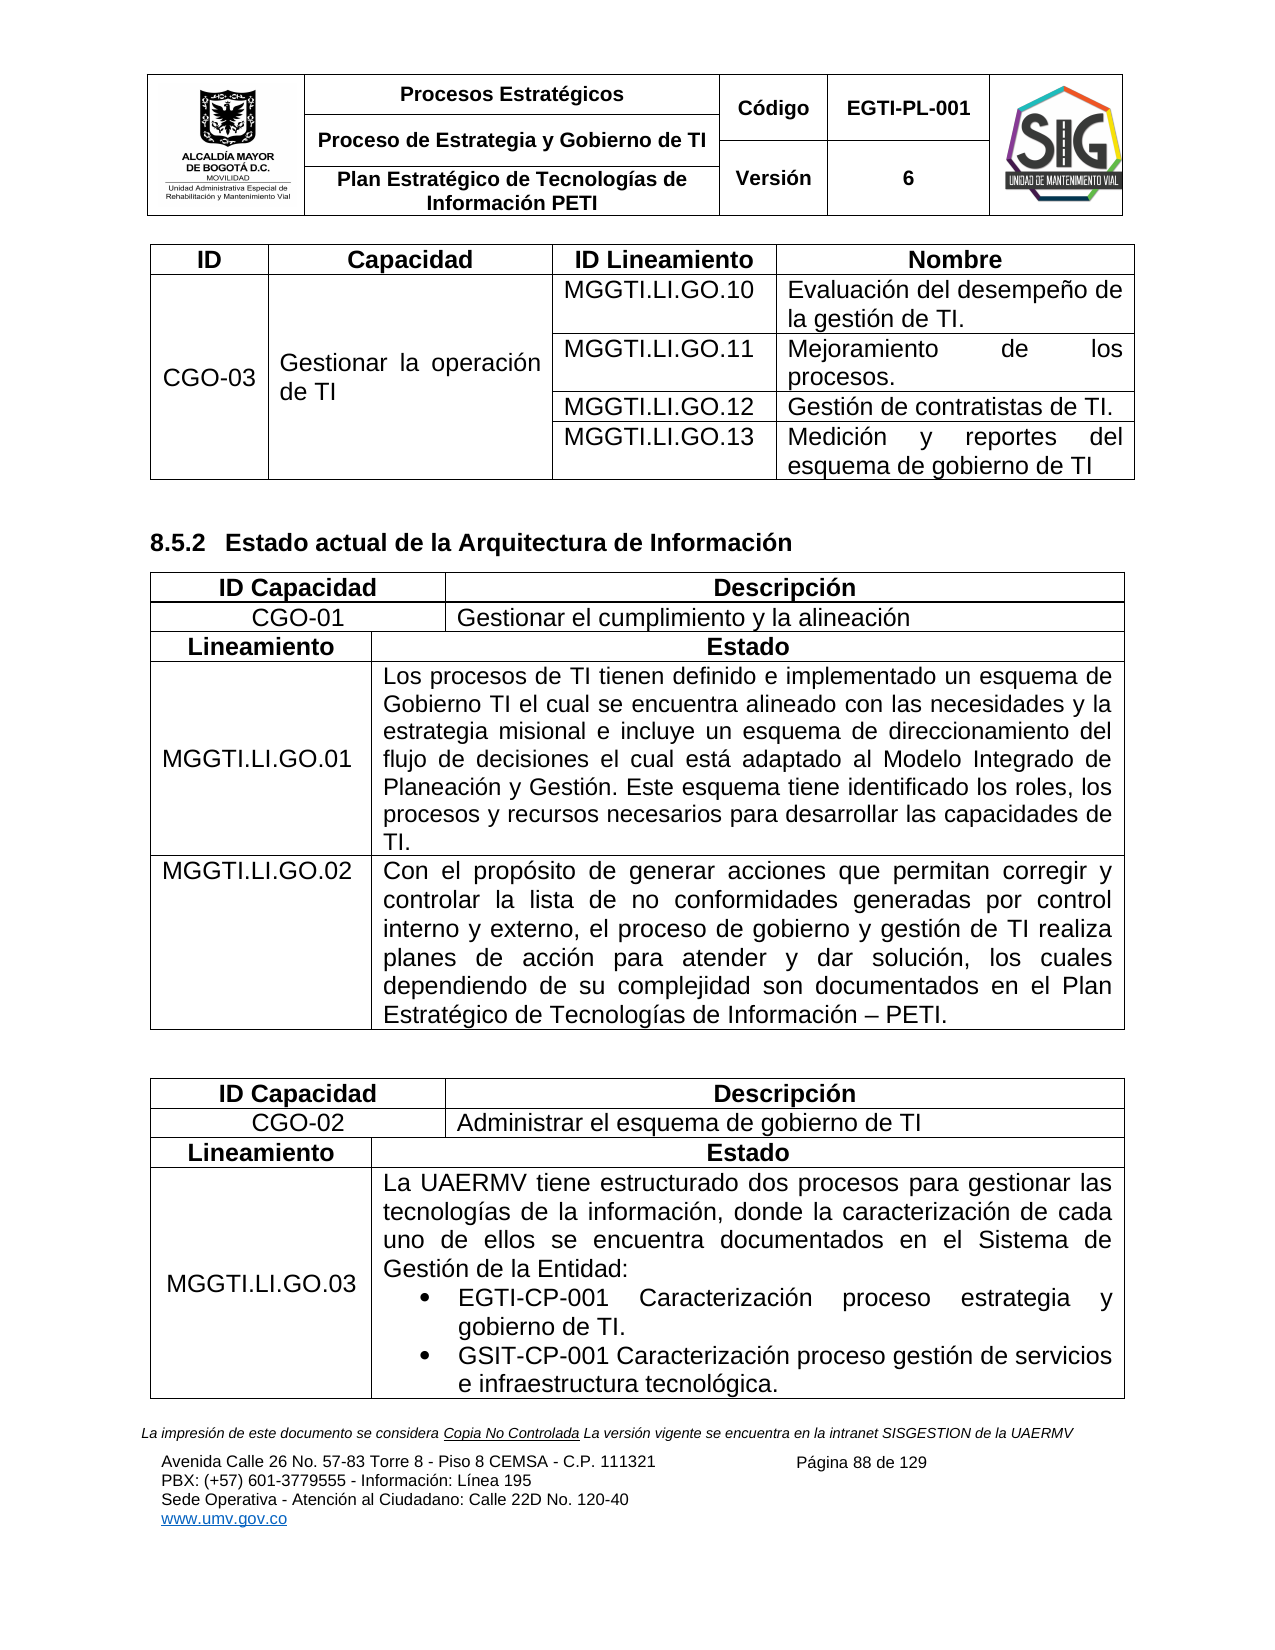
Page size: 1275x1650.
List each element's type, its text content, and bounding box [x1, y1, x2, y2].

table_header Descripción [446, 1079, 1124, 1107]
table_cell Mejoramiento de los procesos. [777, 334, 1134, 391]
table_cell Gestionar la operación de TI [269, 275, 552, 479]
table_cell La UAERMV tiene estructurado dos procesos para gestionar las tecnologías de la información, donde la caracterización de cada uno de ellos se encuentra documentados en el Sistema de Gestión de la Entidad: EGTI-CP-001 Caracterización proceso estrategia y gobierno de TI. GSIT-CP-001 Caracterización proceso gestión de servicios e infraestructura tecnológica. [372, 1168, 1124, 1398]
table_header ID [151, 245, 268, 274]
table_cell Evaluación del desempeño de la gestión de TI. [777, 275, 1134, 332]
table_cell Lineamiento [151, 632, 371, 661]
table_header Nombre [777, 245, 1134, 274]
table_cell Gestión de contratistas de TI. [777, 392, 1134, 421]
table_header Descripción [446, 573, 1124, 601]
subtitle Estado actual de la Arquitectura de Información [150, 528, 1125, 557]
table_cell Estado [372, 1138, 1124, 1167]
table_cell Los procesos de TI tienen definido e implementado un esquema de Gobierno TI el cual se encuentra alineado con las necesidades y la estrategia misional e incluye un esquema de direccionamiento del flujo de decisiones el cual está adaptado al Modelo Integrado de Planeación y Gestión. Este esquema tiene identificado los roles, los procesos y recursos necesarios para desarrollar las capacidades de TI. [372, 662, 1124, 855]
table_header ID Lineamiento [553, 245, 776, 274]
table_cell MGGTI.LI.GO.11 [553, 334, 776, 391]
table_cell MGGTI.LI.GO.03 [151, 1168, 371, 1398]
table_cell Con el propósito de generar acciones que permitan corregir y controlar la lista de no conformidades generadas por control interno y externo, el proceso de gobierno y gestión de TI realiza planes de acción para atender y dar solución, los cuales dependiendo de su complejidad son documentados en el Plan Estratégico de Tecnologías de Información – PETI. [372, 856, 1124, 1029]
picture [1000, 82, 1122, 208]
table_cell MGGTI.LI.GO.02 [151, 856, 371, 1029]
table_header ID Capacidad [151, 1079, 445, 1107]
table_cell MGGTI.LI.GO.12 [553, 392, 776, 421]
table_cell Lineamiento [151, 1138, 371, 1167]
table_cell Gestionar el cumplimiento y la alineación [446, 603, 1124, 631]
table_cell CGO-02 [151, 1109, 445, 1137]
table_header Capacidad [269, 245, 552, 274]
table_cell Estado [372, 632, 1124, 661]
table_cell MGGTI.LI.GO.01 [151, 662, 371, 855]
picture [158, 83, 298, 207]
table_cell MGGTI.LI.GO.10 [553, 275, 776, 332]
table_cell MGGTI.LI.GO.13 [553, 422, 776, 479]
table_cell Administrar el esquema de gobierno de TI [446, 1109, 1124, 1137]
table_cell CGO-01 [151, 603, 445, 631]
table_header ID Capacidad [151, 573, 445, 601]
table_cell CGO-03 [151, 275, 268, 479]
table_cell Medición y reportes del esquema de gobierno de TI [777, 422, 1134, 479]
